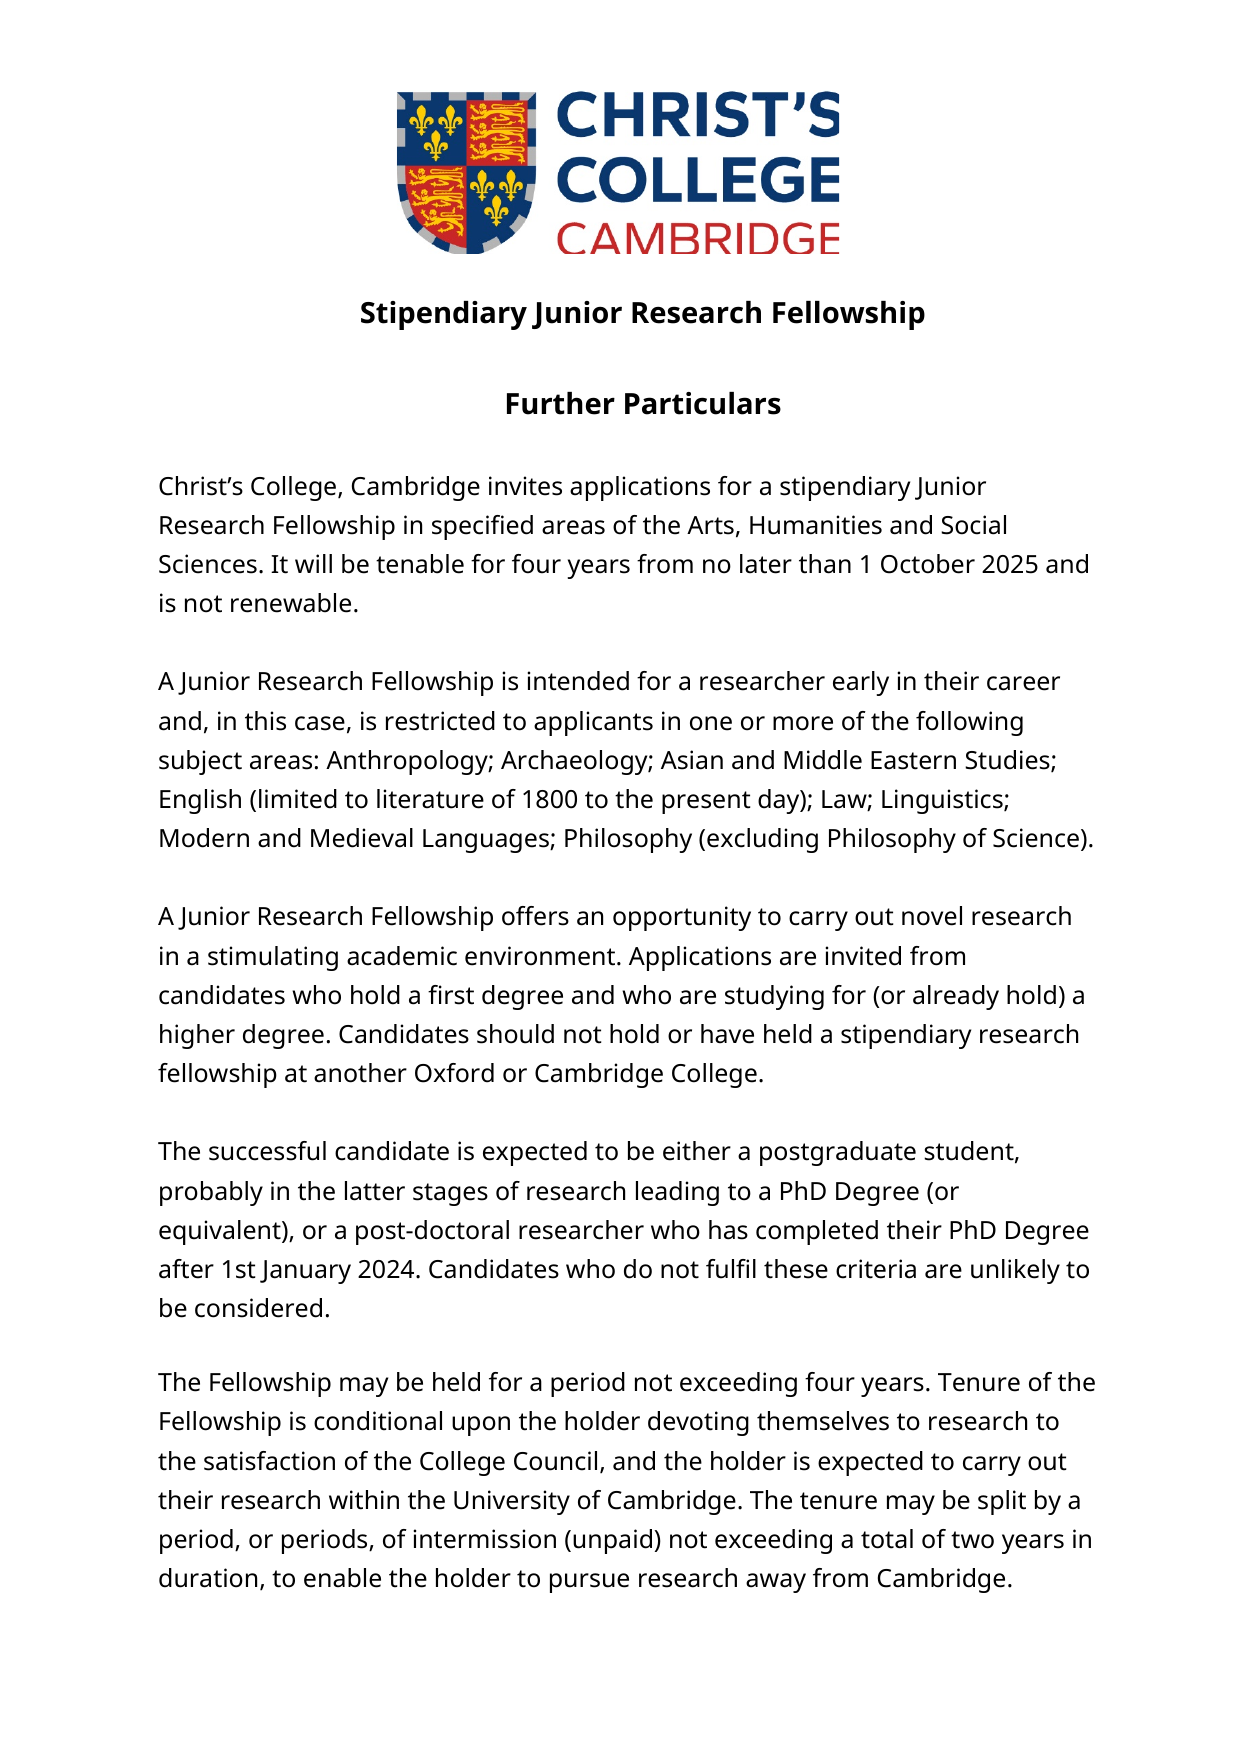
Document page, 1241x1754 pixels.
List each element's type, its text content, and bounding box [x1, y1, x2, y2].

subtitle Stipendiary Junior Research Fellowship [187, 292, 1098, 332]
text Christ’s College, Cambridge invites applications for a stipendiary Junior Research Fellowship in specified areas of the Arts, Humanities and Social Sciences. It will be tenable for four years from no later than 1 October 2025 and is not renewable. [158, 468, 1098, 620]
text The successful candidate is expected to be either a postgraduate student, probably in the latter stages of research leading to a PhD Degree (or equivalent), or a post-doctoral researcher who has completed their PhD Degree after 1st January 2024. Candidates who do not fulfil these criteria are unlikely to be considered. [158, 1134, 1098, 1325]
text The Fellowship may be held for a period not exceeding four years. Tenure of the Fellowship is conditional upon the holder devoting themselves to research to the satisfaction of the College Council, and the holder is expected to carry out their research within the University of Cambridge. The tenure may be split by a period, or periods, of intermission (unpaid) not exceeding a total of two years in duration, to enable the holder to pursue research away from Cambridge. [158, 1365, 1098, 1595]
picture [395, 90, 839, 253]
text Further Particulars [187, 383, 1098, 423]
text A Junior Research Fellowship is intended for a researcher early in their career and, in this case, is restricted to applicants in one or more of the following subject areas: Anthropology; Archaeology; Asian and Middle Eastern Studies; English (limited to literature of 1800 to the present day); Law; Linguistics; Modern and Medieval Languages; Philosophy (excluding Philosophy of Science). [158, 664, 1098, 855]
text A Junior Research Fellowship offers an opportunity to carry out novel research in a stimulating academic environment. Applications are invited from candidates who hold a first degree and who are studying for (or already hold) a higher degree. Candidates should not hold or have held a stipendiary research fellowship at another Oxford or Cambridge College. [158, 899, 1098, 1090]
